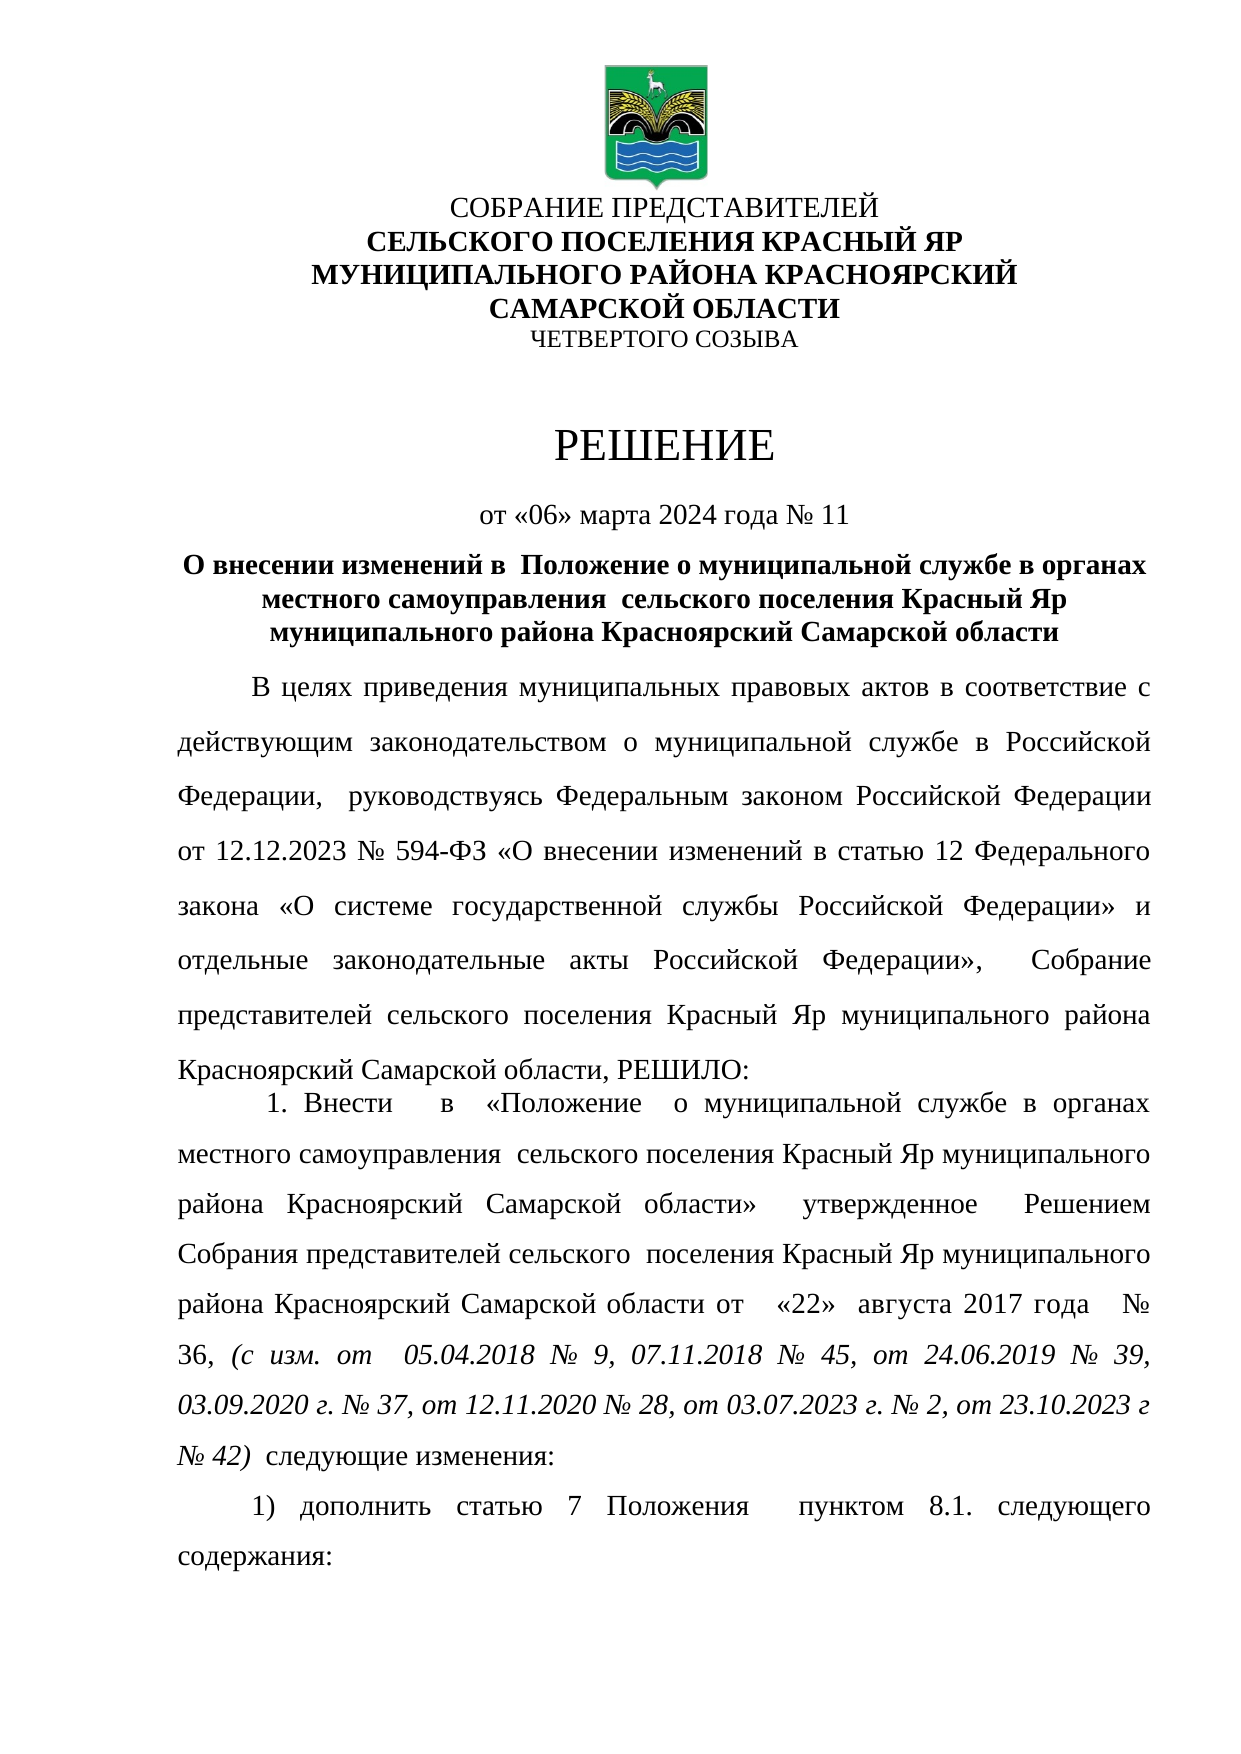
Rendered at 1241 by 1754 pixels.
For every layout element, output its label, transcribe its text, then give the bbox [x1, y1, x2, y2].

text 1. Внести в «Положение о муниципальной службе в органах местного самоуправления сельского поселения Красный Яр муниципального района Красноярский Самарской области» утвержденное Решением Собрания представителей сельского поселения Красный Яр муниципального района Красноярский Самарской области от «22» августа 2017 года № 36, (с изм. от 05.04.2018 № 9, 07.11.2018 № 45, от 24.06.2019 № 39, 03.09.2020 г. № 37, от 12.11.2020 № 28, от 03.07.2023 г. № 2, от 23.10.2023 г № 42) следующие изменения: [177, 1085, 1152, 1471]
subtitle РЕШЕНИЕ [177, 418, 1152, 471]
text СЕЛЬСКОГО ПОСЕЛЕНИЯ КРАСНЫЙ ЯР [177, 224, 1152, 257]
text МУНИЦИПАЛЬНОГО РАЙОНА КРАСНОЯРСКИЙ [177, 257, 1152, 291]
text О внесении изменений в Положение о муниципальной службе в органах местного самоуправления сельского поселения Красный Яр муниципального района Красноярский Самарской области [177, 547, 1152, 648]
text ЧЕТВЕРТОГО СОЗЫВА [177, 324, 1152, 353]
text САМАРСКОЙ ОБЛАСТИ [177, 291, 1152, 324]
picture [604, 65, 708, 191]
text 1) дополнить статью 7 Положения пунктом 8.1. следующего содержания: [177, 1488, 1152, 1572]
text В целях приведения муниципальных правовых актов в соответствие с действующим законодательством о муниципальной службе в Российской Федерации, руководствуясь Федеральным законом Российской Федерации от 12.12.2023 № 594-ФЗ «О внесении изменений в статью 12 Федерального закона «О системе государственной службы Российской Федерации» и отдельные законодательные акты Российской Федерации», Собрание представителей сельского поселения Красный Яр муниципального района Красноярский Самарской области, РЕШИЛО: [177, 648, 1152, 1085]
text СОБРАНИЕ ПРЕДСТАВИТЕЛЕЙ [177, 118, 1152, 224]
text от «06» марта 2024 года № 11 [177, 497, 1152, 531]
